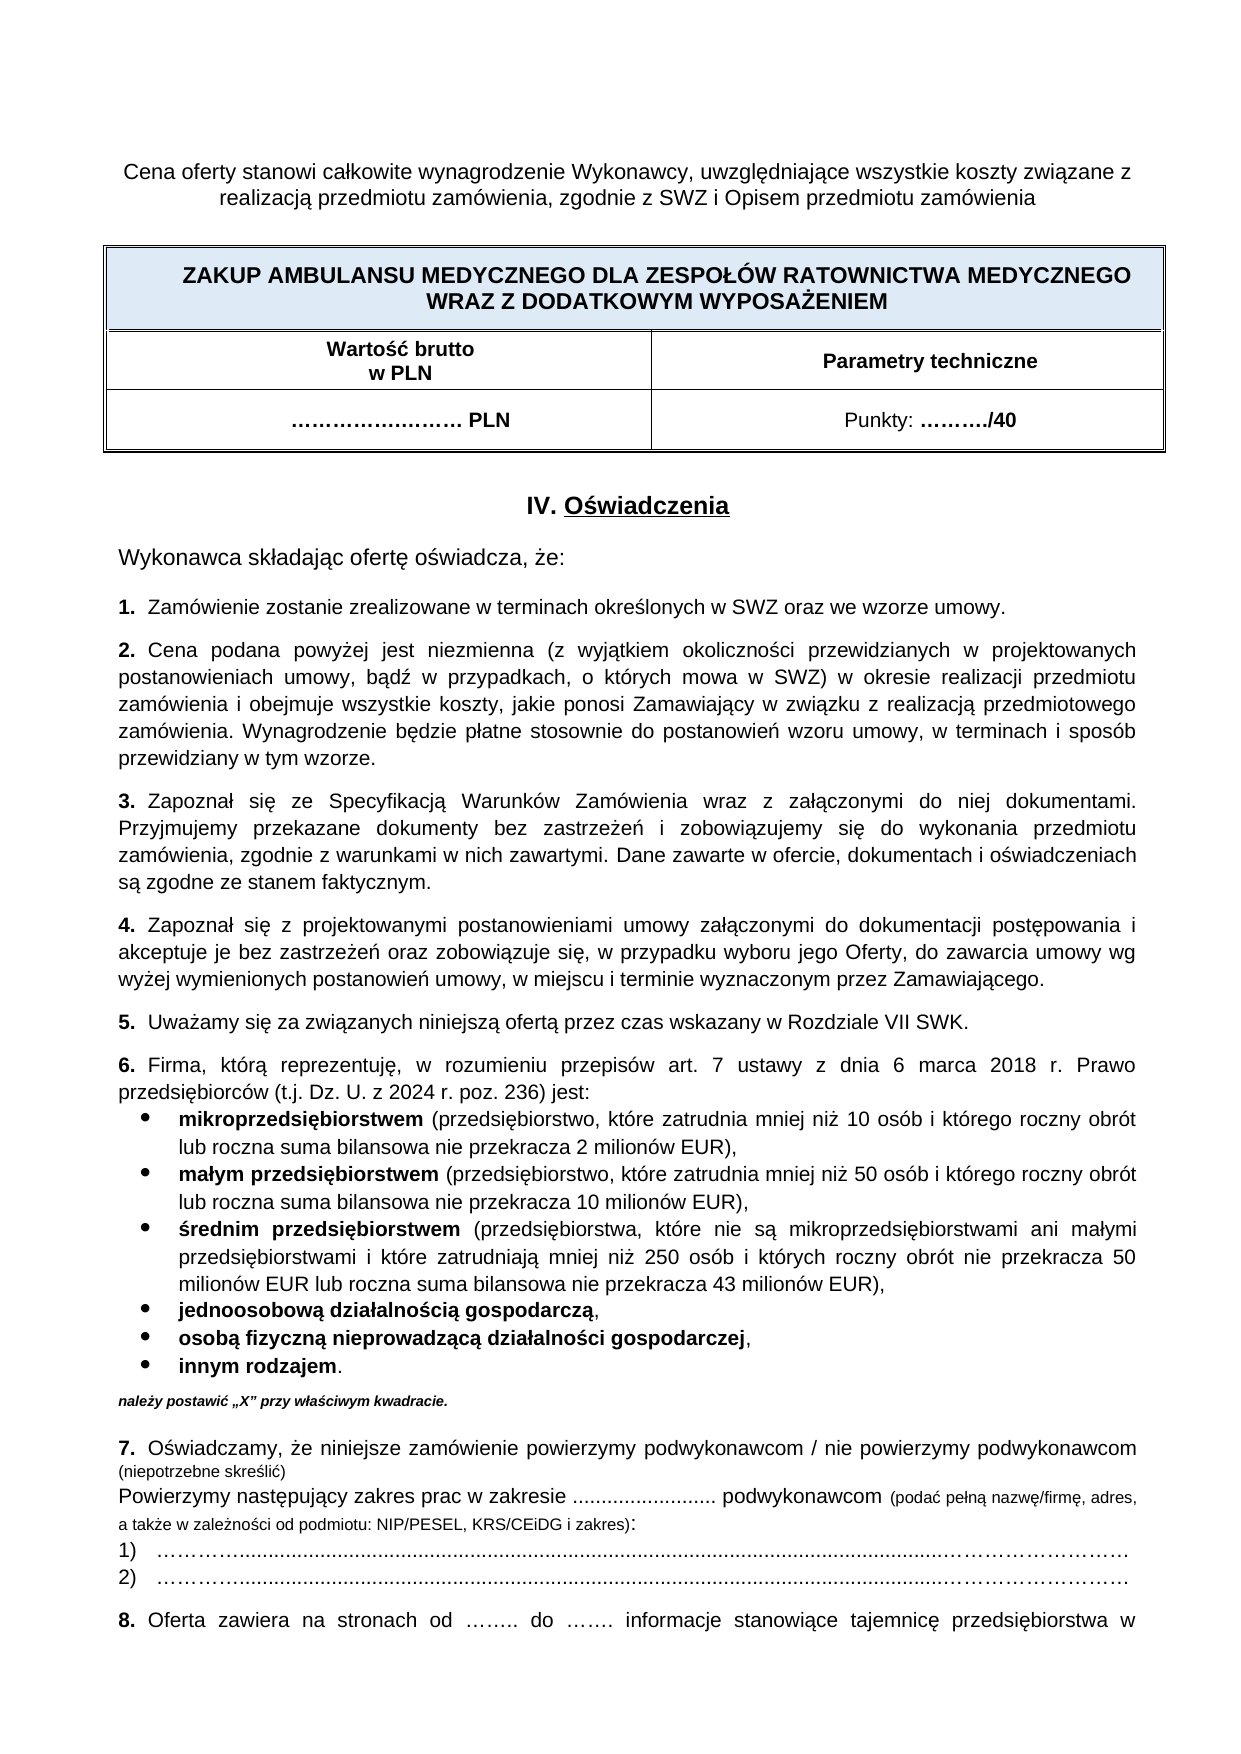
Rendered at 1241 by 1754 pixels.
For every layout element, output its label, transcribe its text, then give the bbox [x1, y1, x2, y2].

list Cena podana powyżej jest niezmienna (z wyjątkiem okoliczności przewidzianych w projektowanych postanowieniach umowy, bądź w przypadkach, o których mowa w SWZ) w okresie realizacji przedmiotu zamówienia i obejmuje wszystkie koszty, jakie ponosi Zamawiający w związku z realizacją przedmiotowego zamówienia. Wynagrodzenie będzie płatne stosownie do postanowień wzoru umowy, w terminach i sposób przewidziany w tym wzorze. [118, 638, 1137, 770]
list innym rodzajem. [141, 1354, 1137, 1379]
list osobą fizyczną nieprowadzącą działalności gospodarczej, [141, 1326, 1137, 1351]
list Zapoznał się z projektowanymi postanowieniami umowy załączonymi do dokumentacji postępowania i akceptuje je bez zastrzeżeń oraz zobowiązuje się, w przypadku wyboru jego Oferty, do zawarcia umowy wg wyżej wymienionych postanowień umowy, w miejscu i terminie wyznaczonym przez Zamawiającego. [118, 913, 1137, 991]
list …………..........................................................................................................................……………………… [118, 1565, 1137, 1589]
table_cell …………….……… PLN [107, 390, 651, 449]
list jednoosobową działalnością gospodarczą, [141, 1298, 1137, 1323]
list …………..........................................................................................................................……………………… [118, 1538, 1137, 1562]
list Oświadczamy, że niniejsze zamówienie powierzymy podwykonawcom / nie powierzymy podwykonawcom (niepotrzebne skreślić) [118, 1436, 1137, 1481]
list Firma, którą reprezentuję, w rozumieniu przepisów art. 7 ustawy z dnia 6 marca 2018 r. Prawo przedsiębiorców (t.j. Dz. U. z 2024 r. poz. 236) jest: [118, 1053, 1137, 1104]
list Zapoznał się ze Specyfikacją Warunków Zamówienia wraz z załączonymi do niej dokumentami. Przyjmujemy przekazane dokumenty bez zastrzeżeń i zobowiązujemy się do wykonania przedmiotu zamówienia, zgodnie z warunkami w nich zawartymi. Dane zawarte w ofercie, dokumentach i oświadczeniach są zgodne ze stanem faktycznym. [118, 789, 1137, 894]
table_cell Punkty: ………./40 [652, 390, 1163, 449]
table_cell Wartość brutto w PLN [107, 329, 651, 389]
list małym przedsiębiorstwem (przedsiębiorstwo, które zatrudnia mniej niż 50 osób i którego roczny obrót lub roczna suma bilansowa nie przekracza 10 milionów EUR), [141, 1162, 1137, 1214]
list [118, 1608, 1137, 1632]
text należy postawić „X” przy właściwym kwadracie. [118, 1392, 1137, 1421]
text Powierzymy następujący zakres prac w zakresie ......................... podwykonawcom (podać pełną nazwę/firmę, adres, a także w zależności od podmiotu: NIP/PESEL, KRS/CEiDG i zakres): [118, 1484, 1137, 1535]
table_cell Parametry techniczne [652, 329, 1163, 389]
list Zamówienie zostanie zrealizowane w terminach określonych w SWZ oraz we wzorze umowy. [118, 595, 1137, 619]
list Uważamy się za związanych niniejszą ofertą przez czas wskazany w Rozdziale VII SWK. [118, 1010, 1137, 1034]
list średnim przedsiębiorstwem (przedsiębiorstwa, które nie są mikroprzedsiębiorstwami ani małymi przedsiębiorstwami i które zatrudniają mniej niż 250 osób i których roczny obrót nie przekracza 50 milionów EUR lub roczna suma bilansowa nie przekracza 43 milionów EUR), [141, 1217, 1137, 1295]
list mikroprzedsiębiorstwem (przedsiębiorstwo, które zatrudnia mniej niż 10 osób i którego roczny obrót lub roczna suma bilansowa nie przekracza 2 milionów EUR), [141, 1107, 1137, 1159]
text Cena oferty stanowi całkowite wynagrodzenie Wykonawcy, uwzględniające wszystkie koszty związane z realizacją przedmiotu zamówienia, zgodnie z SWZ i Opisem przedmiotu zamówienia [118, 159, 1137, 209]
table_header ZAKUP AMBULANSU MEDYCZNEGO DLA ZESPOŁÓW RATOWNICTWA MEDYCZNEGO WRAZ Z DODATKOWYM WYPOSAŻENIEM [107, 248, 1163, 329]
text IV. Oświadczenia [118, 491, 1137, 519]
text Wykonawca składając ofertę oświadcza, że: [118, 543, 1137, 570]
